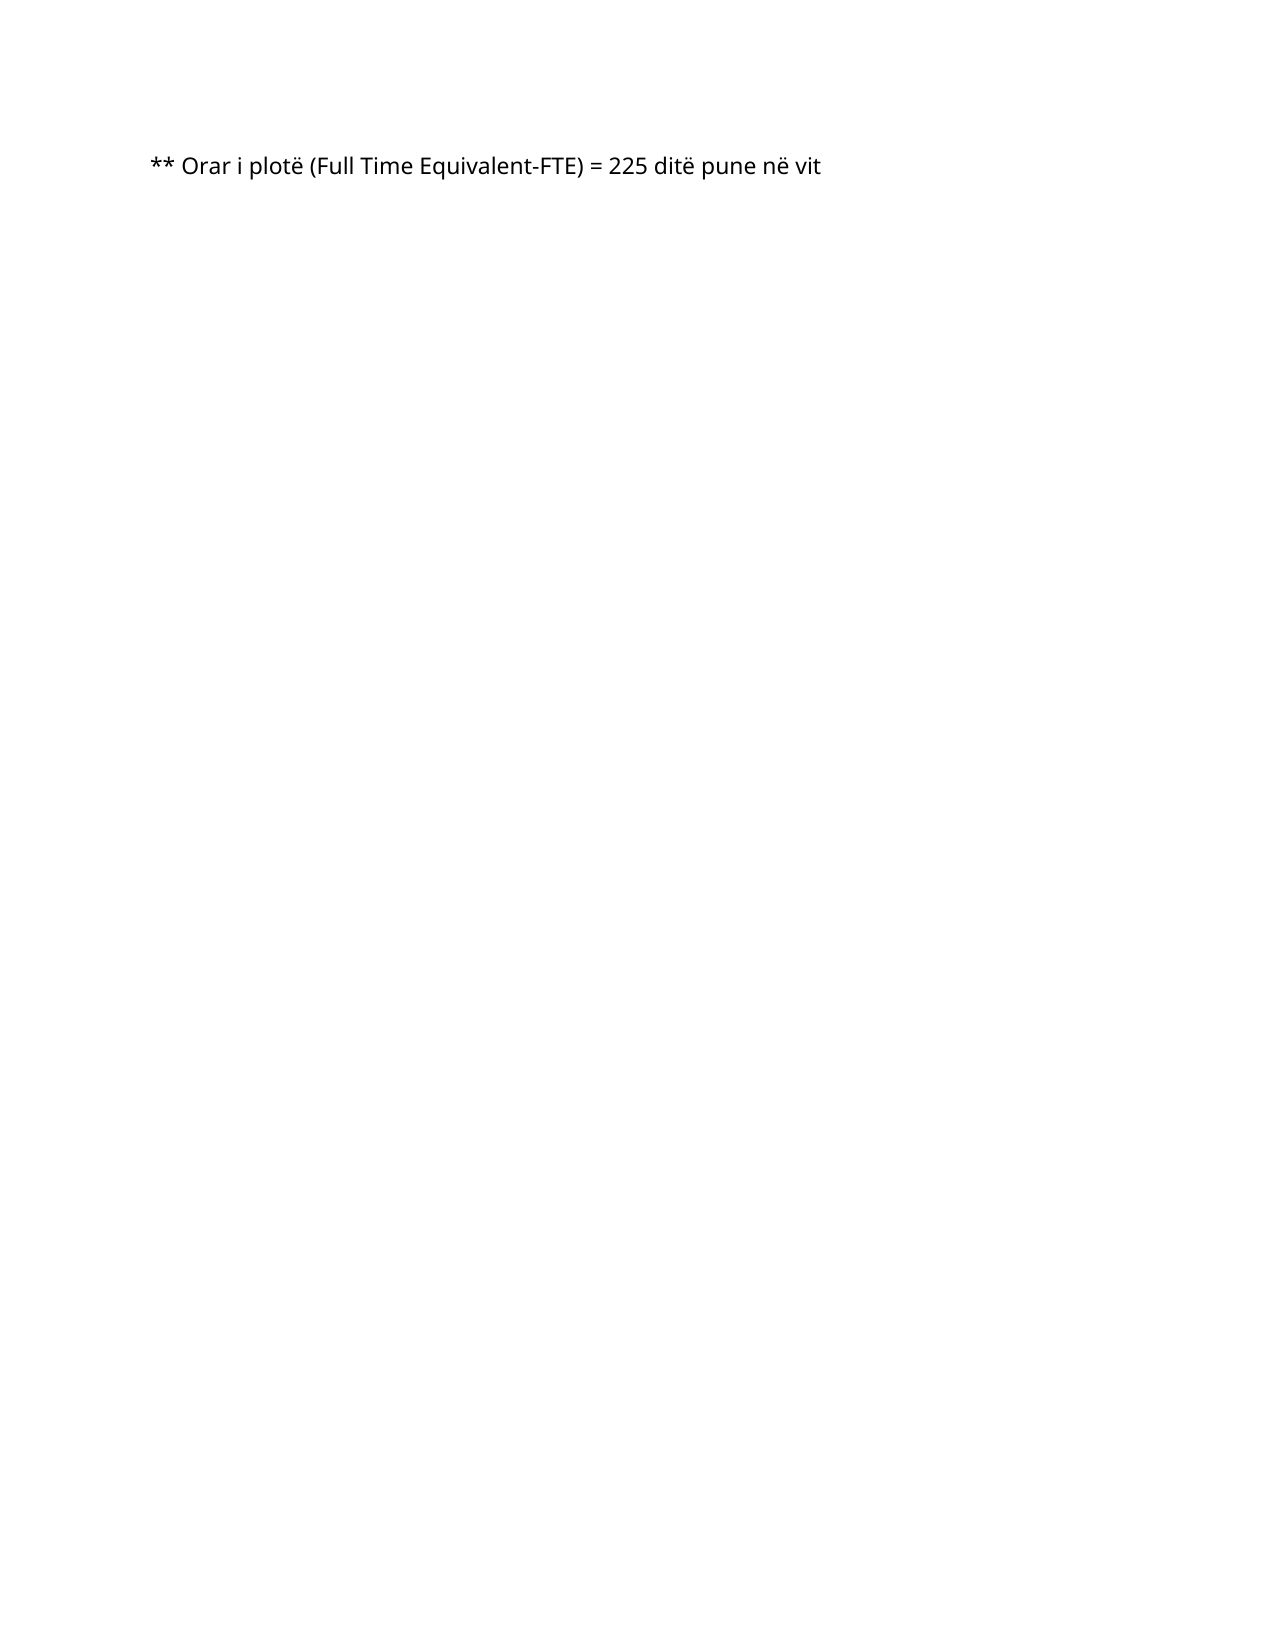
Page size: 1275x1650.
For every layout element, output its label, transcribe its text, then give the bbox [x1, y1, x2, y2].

text ** Orar i plotë (Full Time Equivalent-FTE) = 225 ditë pune në vit [150, 150, 1125, 181]
